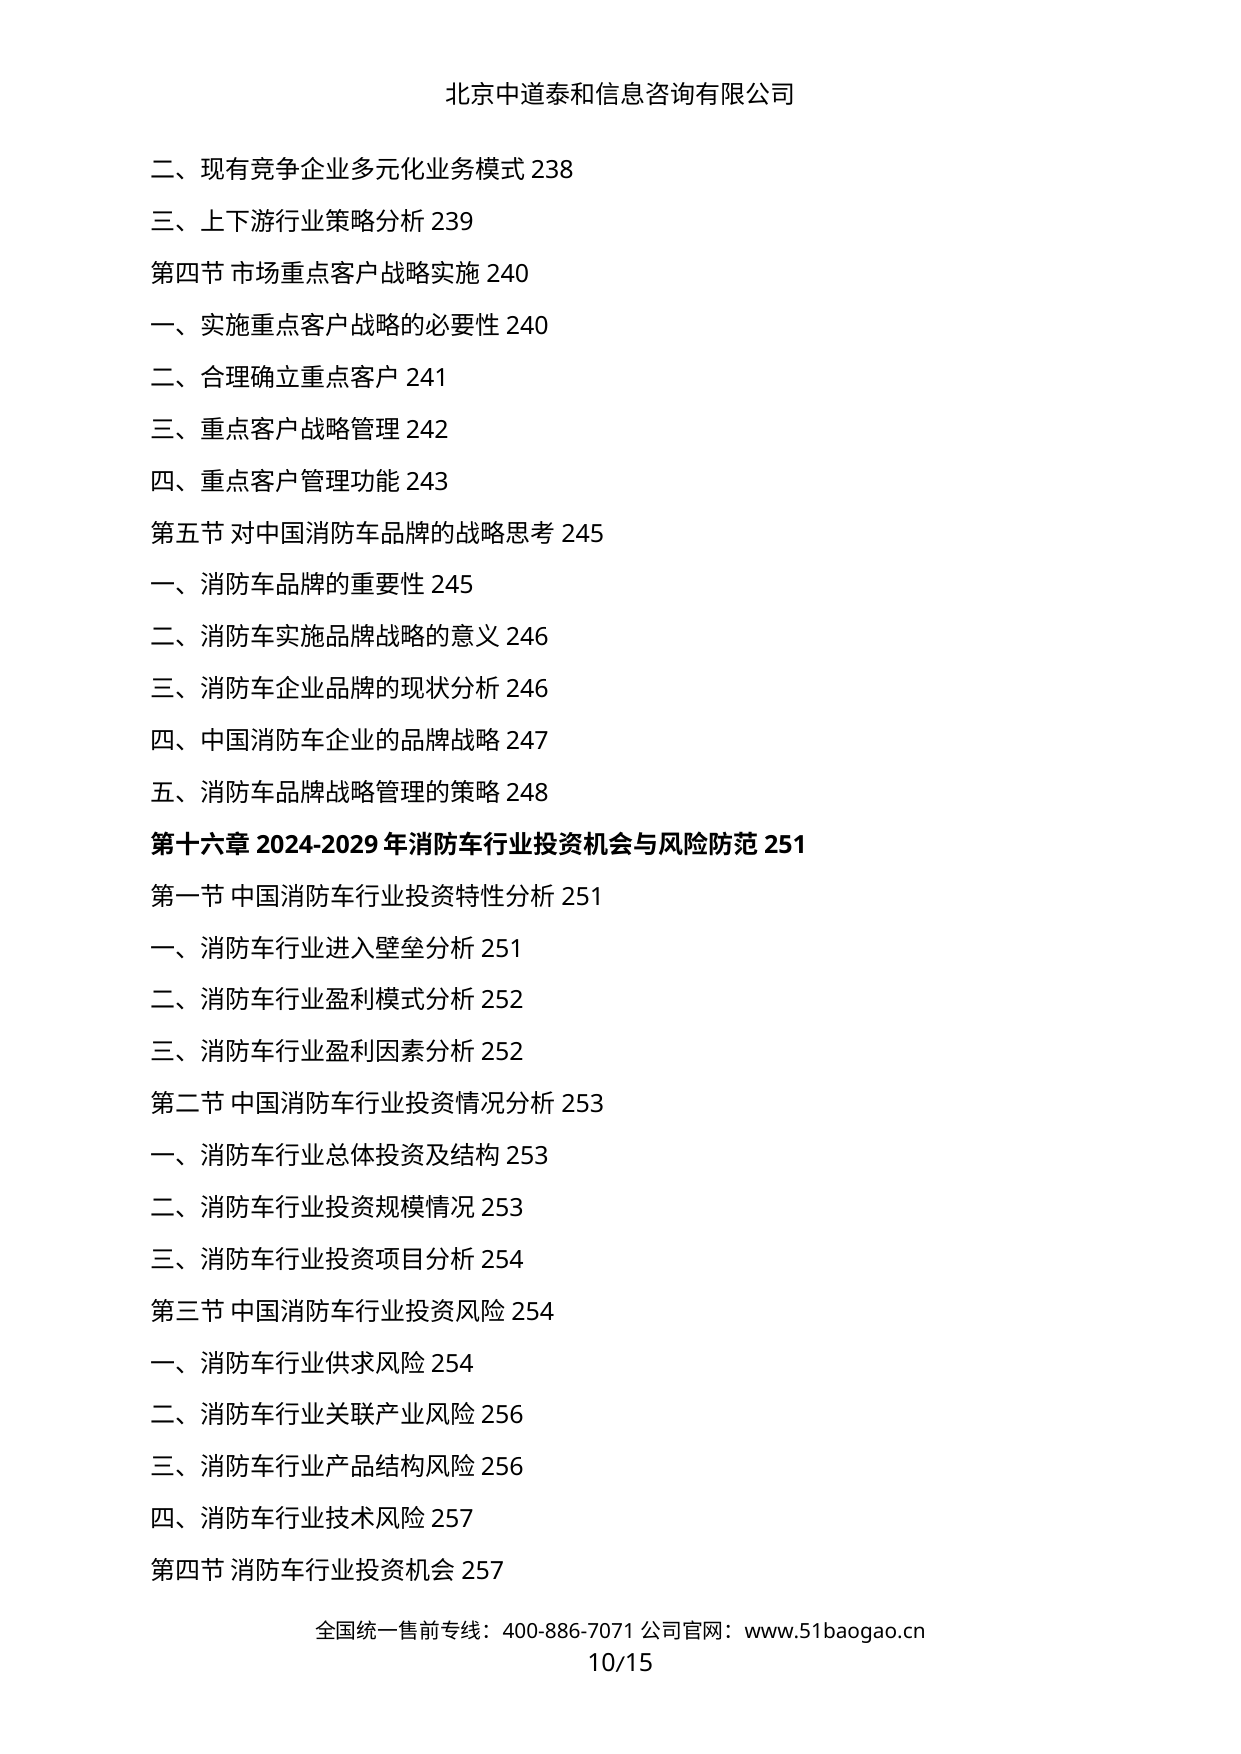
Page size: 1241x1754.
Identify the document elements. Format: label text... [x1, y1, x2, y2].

text 第五节 对中国消防车品牌的战略思考 245 [150, 513, 1090, 549]
text 二、消防车行业投资规模情况 253 [150, 1187, 1090, 1224]
text 三、消防车行业产品结构风险 256 [150, 1447, 1090, 1483]
text 四、重点客户管理功能 243 [150, 461, 1090, 497]
text 三、消防车行业盈利因素分析 252 [150, 1032, 1090, 1068]
text 一、消防车品牌的重要性 245 [150, 565, 1090, 601]
text 二、合理确立重点客户 241 [150, 357, 1090, 394]
text 第三节 中国消防车行业投资风险 254 [150, 1291, 1090, 1327]
text 二、现有竞争企业多元化业务模式 238 [150, 150, 1090, 186]
text 一、消防车行业总体投资及结构 253 [150, 1136, 1090, 1172]
text 第四节 消防车行业投资机会 257 [150, 1551, 1090, 1587]
text 三、消防车行业投资项目分析 254 [150, 1239, 1090, 1276]
text 五、消防车品牌战略管理的策略 248 [150, 772, 1090, 809]
text 第四节 市场重点客户战略实施 240 [150, 254, 1090, 290]
text 三、重点客户战略管理 242 [150, 409, 1090, 446]
text 四、消防车行业技术风险 257 [150, 1499, 1090, 1535]
text 三、上下游行业策略分析 239 [150, 202, 1090, 238]
text 第十六章 2024-2029年消防车行业投资机会与风险防范 251 [150, 824, 1090, 861]
text 二、消防车实施品牌战略的意义 246 [150, 617, 1090, 653]
text 四、中国消防车企业的品牌战略 247 [150, 721, 1090, 757]
text 第二节 中国消防车行业投资情况分析 253 [150, 1084, 1090, 1120]
text 一、消防车行业供求风险 254 [150, 1343, 1090, 1379]
text 三、消防车企业品牌的现状分析 246 [150, 669, 1090, 705]
text 一、实施重点客户战略的必要性 240 [150, 306, 1090, 342]
text 一、消防车行业进入壁垒分析 251 [150, 928, 1090, 964]
text 二、消防车行业盈利模式分析 252 [150, 980, 1090, 1016]
text 第一节 中国消防车行业投资特性分析 251 [150, 876, 1090, 912]
text 二、消防车行业关联产业风险 256 [150, 1395, 1090, 1431]
